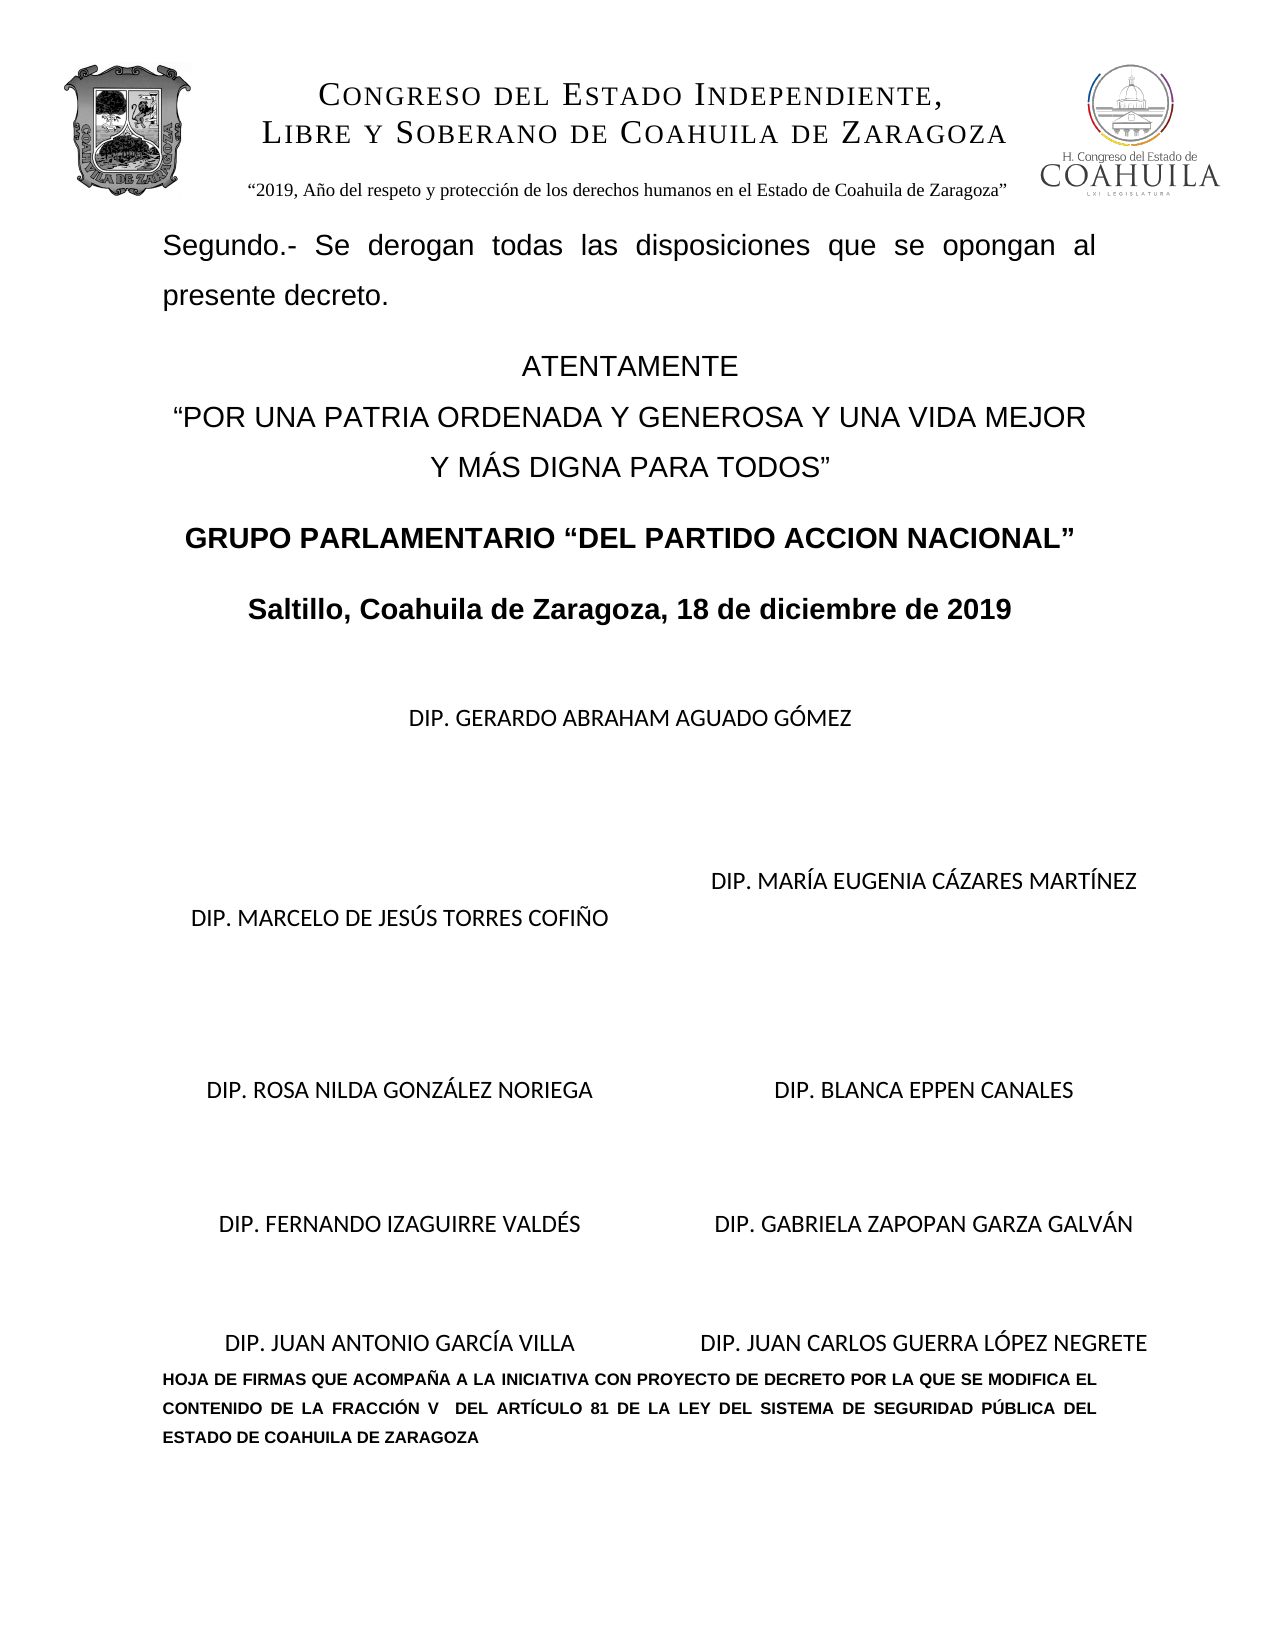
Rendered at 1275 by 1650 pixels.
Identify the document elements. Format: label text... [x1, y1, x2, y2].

text “POR UNA PATRIA ORDENADA Y GENEROSA Y UNA VIDA MEJOR Y MÁS DIGNA PARA TODOS” [162, 400, 1098, 484]
table_header DIP. MARÍA EUGENIA CÁZARES MARTÍNEZ [685, 827, 1163, 991]
text GRUPO PARLAMENTARIO “DEL PARTIDO ACCION NACIONAL” [162, 521, 1098, 555]
table_cell DIP. JUAN CARLOS GUERRA LÓPEZ NEGRETE [685, 1251, 1163, 1370]
picture [1037, 62, 1225, 199]
text ATENTAMENTE [162, 349, 1098, 383]
picture [62, 62, 193, 199]
table_cell DIP. ROSA NILDA GONZÁLEZ NORIEGA [115, 991, 684, 1117]
text Segundo.- Se derogan todas las disposiciones que se opongan al presente decreto. [162, 228, 1098, 312]
table_cell DIP. GABRIELA ZAPOPAN GARZA GALVÁN [685, 1117, 1163, 1251]
table_cell DIP. FERNANDO IZAGUIRRE VALDÉS [115, 1117, 684, 1251]
table_cell DIP. BLANCA EPPEN CANALES [685, 991, 1163, 1117]
text Saltillo, Coahuila de Zaragoza, 18 de diciembre de 2019 [162, 592, 1098, 626]
table_header DIP. MARCELO DE JESÚS TORRES COFIÑO [115, 827, 684, 991]
table_cell DIP. JUAN ANTONIO GARCÍA VILLA [115, 1251, 684, 1370]
text DIP. GERARDO ABRAHAM AGUADO GÓMEZ [162, 702, 1098, 733]
text HOJA DE FIRMAS QUE ACOMPAÑA A LA INICIATIVA CON PROYECTO DE DECRETO POR LA QUE SE MODIFICA EL CONTENIDO DE LA FRACCIÓN V DEL ARTÍCULO 81 DE LA LEY DEL SISTEMA DE SEGURIDAD PÚBLICA DEL ESTADO DE COAHUILA DE ZARAGOZA [162, 1370, 1098, 1447]
